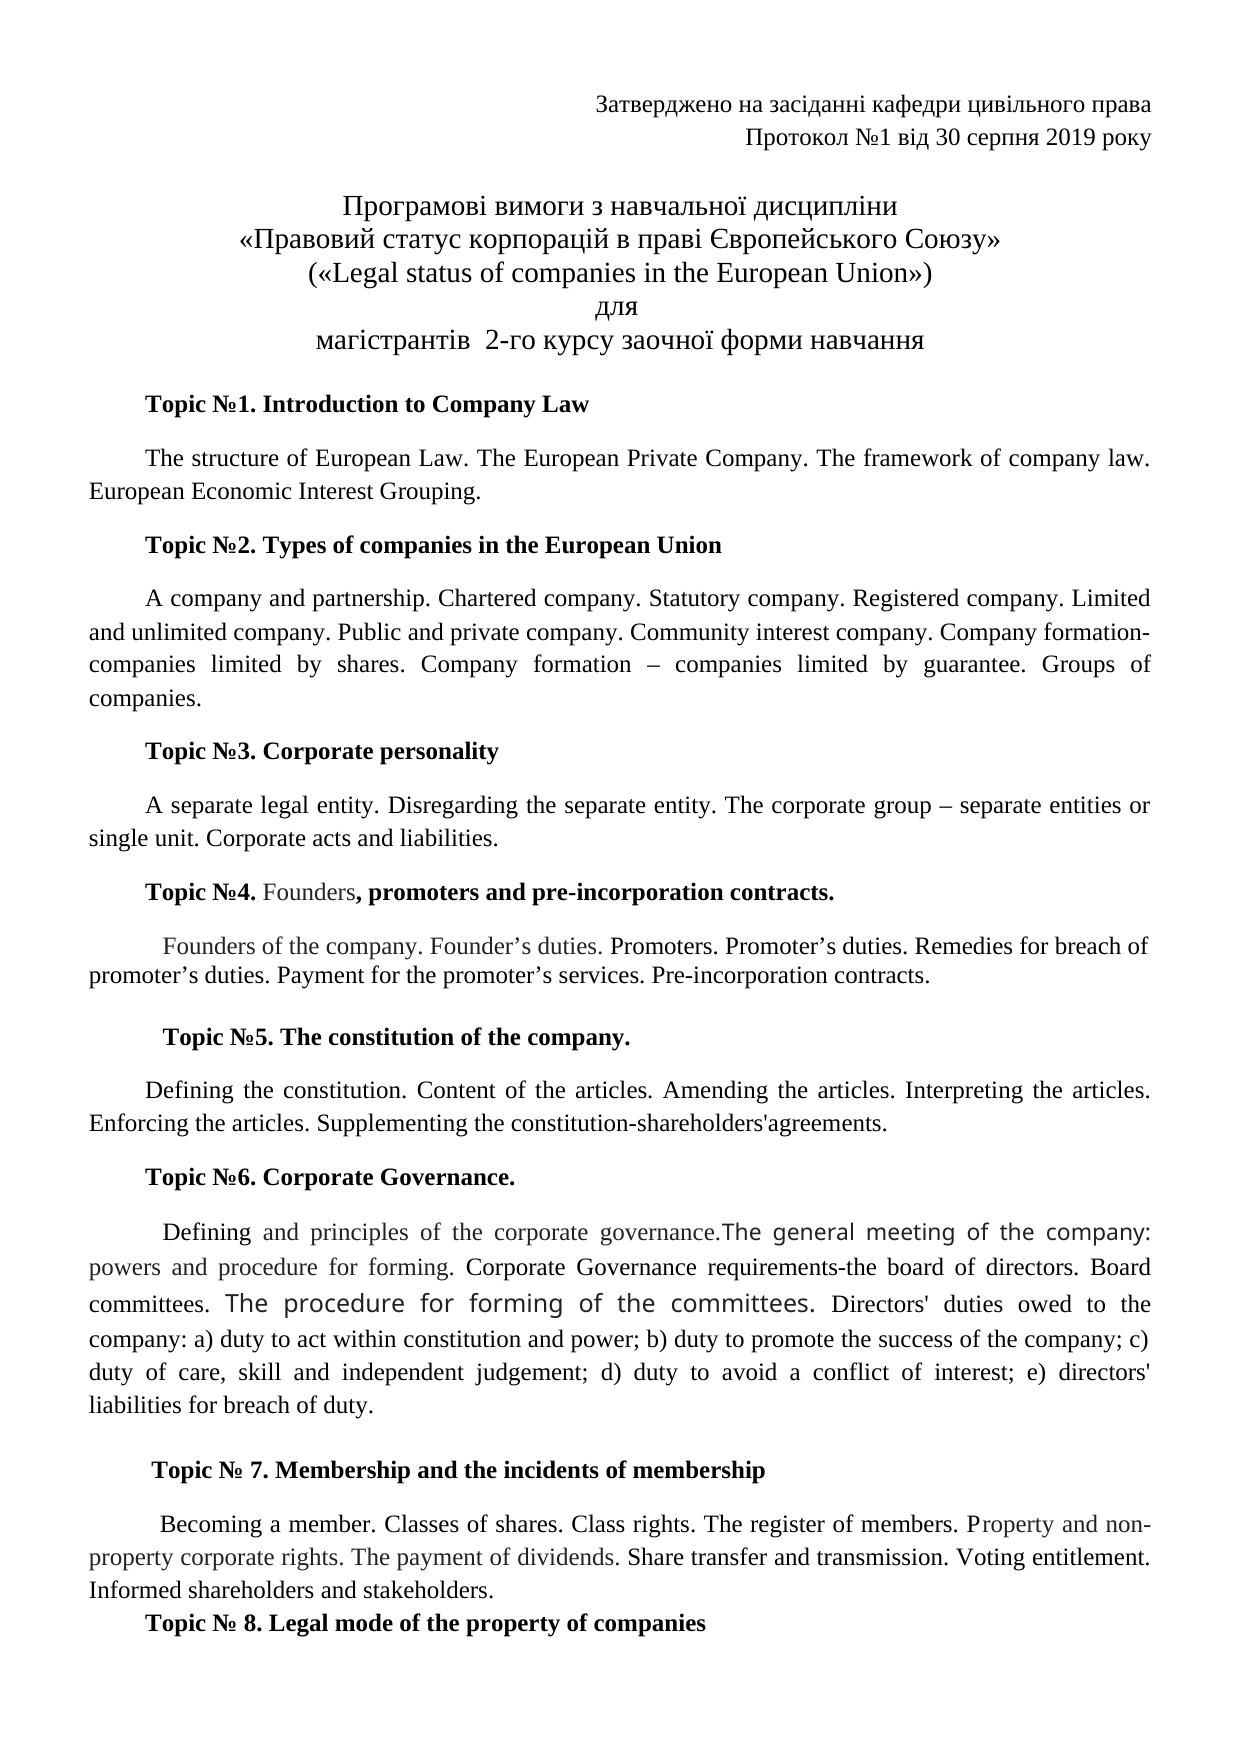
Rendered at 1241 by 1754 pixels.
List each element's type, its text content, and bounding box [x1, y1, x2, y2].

text Defining and principles of the corporate governance.The general meeting of the company: powers and procedure for forming. Corporate Governance requirements-the board of directors. Board committees. The procedure for forming of the committees. Directors' duties owed to the company: a) duty to act within constitution and power; b) duty to promote the success of the company; c) duty of care, skill and independent judgement; d) duty to avoid a conflict of interest; e) directors' liabilities for breach of duty. [89, 1216, 1152, 1419]
text Програмові вимоги з навчальної дисципліни [89, 188, 1152, 221]
text Topic №4. Founders, promoters and pre-incorporation contracts. [89, 877, 1152, 906]
text Затверджено на засіданні кафедри цивільного права [89, 89, 1152, 117]
text Defining the constitution. Content of the articles. Amending the articles. Interpreting the articles. Enforcing the articles. Supplementing the constitution-shareholders'agreements. [89, 1075, 1152, 1137]
text A separate legal entity. Disregarding the separate entity. The corporate group – separate entities or single unit. Corporate acts and liabilities. [89, 790, 1152, 852]
text Founders of the company. Founder’s duties. Promoters. Promoter’s duties. Remedies for breach of promoter’s duties. Payment for the promoter’s services. Pre-incorporation contracts. [89, 931, 1152, 988]
text Topic № 7. Membership and the incidents of membership [89, 1455, 1152, 1484]
text для [89, 288, 1152, 322]
text «Правовий статус корпорацій в праві Європейського Союзу» [89, 221, 1152, 255]
text A company and partnership. Chartered company. Statutory company. Registered company. Limited and unlimited company. Public and private company. Community interest company. Company formation-companies limited by shares. Company formation – companies limited by guarantee. Groups of companies. [89, 583, 1152, 711]
text The structure of European Law. The European Private Company. The framework of company law. European Economic Interest Grouping. [89, 443, 1152, 504]
text Topic №5. The constitution of the company. [89, 1022, 1152, 1050]
text Topic №3. Corporate personality [89, 736, 1152, 765]
text Topic №6. Corporate Governance. [89, 1162, 1152, 1191]
text («Legal status of companies in the European Union») [89, 255, 1152, 288]
text Becoming a member. Classes of shares. Class rights. The register of members. Property and non-property corporate rights. The payment of dividends. Share transfer and transmission. Voting entitlement. Informed shareholders and stakeholders. [89, 1509, 1152, 1604]
text Topic № 8. Legal mode of the property of companies [89, 1608, 1152, 1637]
text магістрантів 2-го курсу заочної форми навчання [89, 322, 1152, 355]
text Topic №1. Introduction to Company Law [89, 389, 1152, 418]
text Протокол №1 від 30 серпня 2019 року [89, 122, 1152, 150]
text Topic №2. Types of companies in the European Union [89, 530, 1152, 558]
